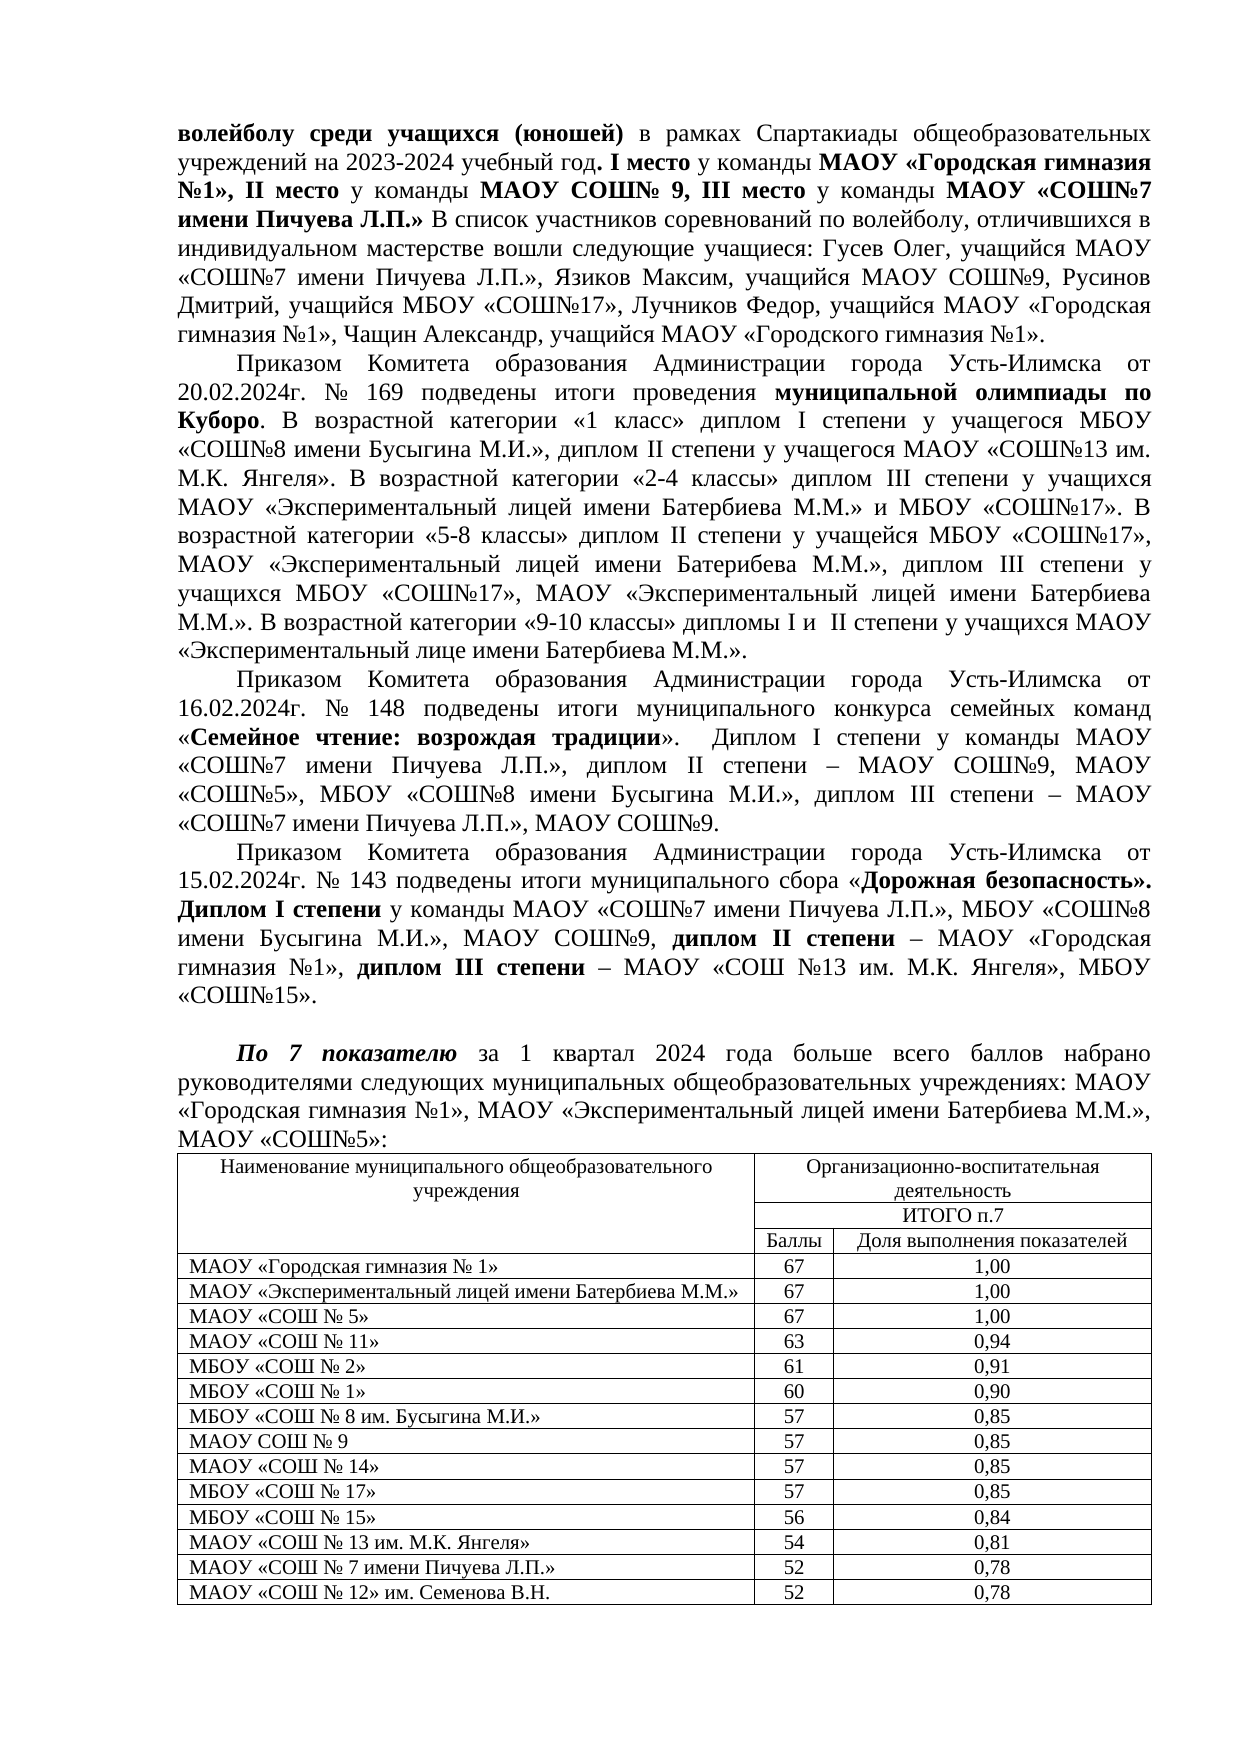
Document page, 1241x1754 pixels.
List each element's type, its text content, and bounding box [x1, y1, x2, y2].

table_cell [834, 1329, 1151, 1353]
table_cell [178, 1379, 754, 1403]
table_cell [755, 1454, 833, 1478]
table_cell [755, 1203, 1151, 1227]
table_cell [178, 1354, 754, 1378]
text Приказом Комитета образования Администрации города Усть-Илимска от 16.02.2024г. № 148 подведены итоги муниципального конкурса семейных команд «Семейное чтение: возрождая традиции». Диплом I степени у команды МАОУ «СОШ№7 имени Пичуева Л.П.», диплом II степени – МАОУ СОШ№9, МАОУ «СОШ№5», МБОУ «СОШ№8 имени Бусыгина М.И.», диплом III степени – МАОУ «СОШ№7 имени Пичуева Л.П.», МАОУ СОШ№9. [177, 664, 1152, 837]
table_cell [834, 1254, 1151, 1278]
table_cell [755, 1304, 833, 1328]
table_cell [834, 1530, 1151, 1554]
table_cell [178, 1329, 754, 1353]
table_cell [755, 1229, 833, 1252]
text По 7 показателю за 1 квартал 2024 года больше всего баллов набрано руководителями следующих муниципальных общеобразовательных учреждениях: МАОУ «Городская гимназия №1», МАОУ «Экспериментальный лицей имени Батербиева М.М.», МАОУ «СОШ№5»: [177, 1038, 1152, 1153]
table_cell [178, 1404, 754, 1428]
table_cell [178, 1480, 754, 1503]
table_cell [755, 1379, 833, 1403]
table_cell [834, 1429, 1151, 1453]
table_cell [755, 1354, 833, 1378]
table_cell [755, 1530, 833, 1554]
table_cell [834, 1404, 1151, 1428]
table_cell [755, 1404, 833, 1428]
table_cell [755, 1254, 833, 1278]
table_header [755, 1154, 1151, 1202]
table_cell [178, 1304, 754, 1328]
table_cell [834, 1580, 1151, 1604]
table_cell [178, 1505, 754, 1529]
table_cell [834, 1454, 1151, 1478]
text Приказом Комитета образования Администрации города Усть-Илимска от 20.02.2024г. № 169 подведены итоги проведения муниципальной олимпиады по Куборо. В возрастной категории «1 класс» диплом I степени у учащегося МБОУ «СОШ№8 имени Бусыгина М.И.», диплом II степени у учащегося МАОУ «СОШ№13 им. М.К. Янгеля». В возрастной категории «2-4 классы» диплом III степени у учащихся МАОУ «Экспериментальный лицей имени Батербиева М.М.» и МБОУ «СОШ№17». В возрастной категории «5-8 классы» диплом II степени у учащейся МБОУ «СОШ№17», МАОУ «Экспериментальный лицей имени Батерибева М.М.», диплом III степени у учащихся МБОУ «СОШ№17», МАОУ «Экспериментальный лицей имени Батербиева М.М.». В возрастной категории «9-10 классы» дипломы I и II степени у учащихся МАОУ «Экспериментальный лице имени Батербиева М.М.». [177, 348, 1152, 664]
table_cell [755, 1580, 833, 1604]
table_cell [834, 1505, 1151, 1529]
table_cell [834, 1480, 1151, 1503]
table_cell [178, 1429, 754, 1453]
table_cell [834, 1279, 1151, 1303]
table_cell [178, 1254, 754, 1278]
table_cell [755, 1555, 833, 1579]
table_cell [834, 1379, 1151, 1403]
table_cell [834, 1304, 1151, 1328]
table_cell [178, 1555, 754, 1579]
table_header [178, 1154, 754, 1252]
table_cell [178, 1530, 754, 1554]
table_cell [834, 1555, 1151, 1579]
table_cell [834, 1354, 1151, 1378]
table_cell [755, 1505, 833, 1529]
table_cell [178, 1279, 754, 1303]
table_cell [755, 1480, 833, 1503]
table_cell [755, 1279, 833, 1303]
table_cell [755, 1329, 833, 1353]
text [177, 118, 1152, 348]
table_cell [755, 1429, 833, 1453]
text Приказом Комитета образования Администрации города Усть-Илимска от 15.02.2024г. № 143 подведены итоги муниципального сбора «Дорожная безопасность». Диплом I степени у команды МАОУ «СОШ№7 имени Пичуева Л.П.», МБОУ «СОШ№8 имени Бусыгина М.И.», МАОУ СОШ№9, диплом II степени – МАОУ «Городская гимназия №1», диплом III степени – МАОУ «СОШ №13 им. М.К. Янгеля», МБОУ «СОШ№15». [177, 837, 1152, 1009]
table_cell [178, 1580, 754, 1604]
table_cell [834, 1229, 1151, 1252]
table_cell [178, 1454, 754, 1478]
